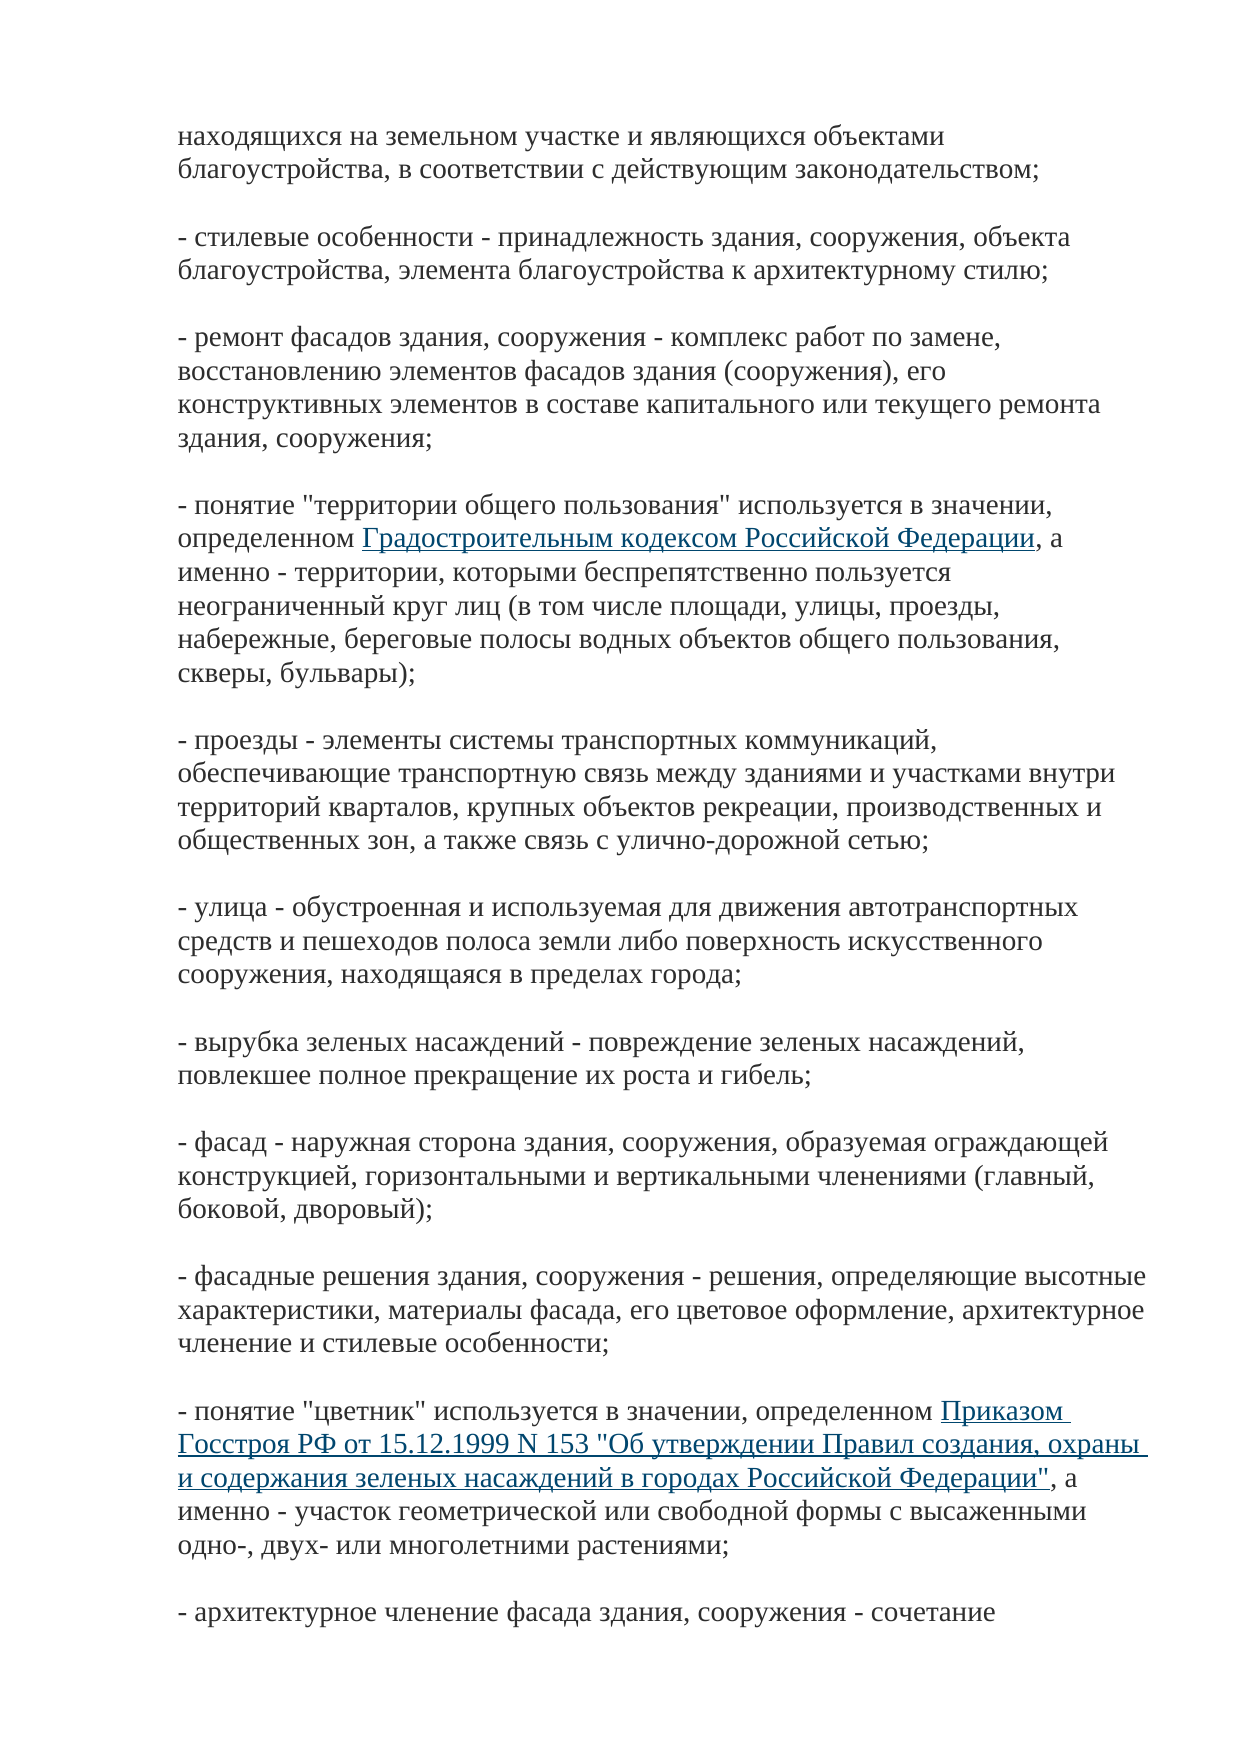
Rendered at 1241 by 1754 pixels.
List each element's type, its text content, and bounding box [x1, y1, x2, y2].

text - ремонт фасадов здания, сооружения - комплекс работ по замене, восстановлению элементов фасадов здания (сооружения), его конструктивных элементов в составе капитального или текущего ремонта здания, сооружения; [177, 286, 1152, 453]
text - улица - обустроенная и используемая для движения автотранспортных средств и пешеходов полоса земли либо поверхность искусственного сооружения, находящаяся в пределах города; [177, 856, 1152, 990]
text - фасадные решения здания, сооружения - решения, определяющие высотные характеристики, материалы фасада, его цветовое оформление, архитектурное членение и стилевые особенности; [177, 1225, 1152, 1359]
text - понятие "территории общего пользования" используется в значении, определенном Градостроительным кодексом Российской Федерации, а именно - территории, которыми беспрепятственно пользуется неограниченный круг лиц (в том числе площади, улицы, проезды, набережные, береговые полосы водных объектов общего пользования, скверы, бульвары); [177, 453, 1152, 688]
text - вырубка зеленых насаждений - повреждение зеленых насаждений, повлекшее полное прекращение их роста и гибель; [177, 990, 1152, 1091]
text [177, 118, 1152, 185]
text - фасад - наружная сторона здания, сооружения, образуемая ограждающей конструкцией, горизонтальными и вертикальными членениями (главный, боковой, дворовый); [177, 1091, 1152, 1225]
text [177, 1560, 1152, 1627]
text - понятие "цветник" используется в значении, определенном Приказом Госстроя РФ от 15.12.1999 N 153 "Об утверждении Правил создания, охраны и содержания зеленых насаждений в городах Российской Федерации", а именно - участок геометрической или свободной формы с высаженными одно-, двух- или многолетними растениями; [177, 1359, 1152, 1560]
text - проезды - элементы системы транспортных коммуникаций, обеспечивающие транспортную связь между зданиями и участками внутри территорий кварталов, крупных объектов рекреации, производственных и общественных зон, а также связь с улично-дорожной сетью; [177, 688, 1152, 856]
text - стилевые особенности - принадлежность здания, сооружения, объекта благоустройства, элемента благоустройства к архитектурному стилю; [177, 185, 1152, 286]
